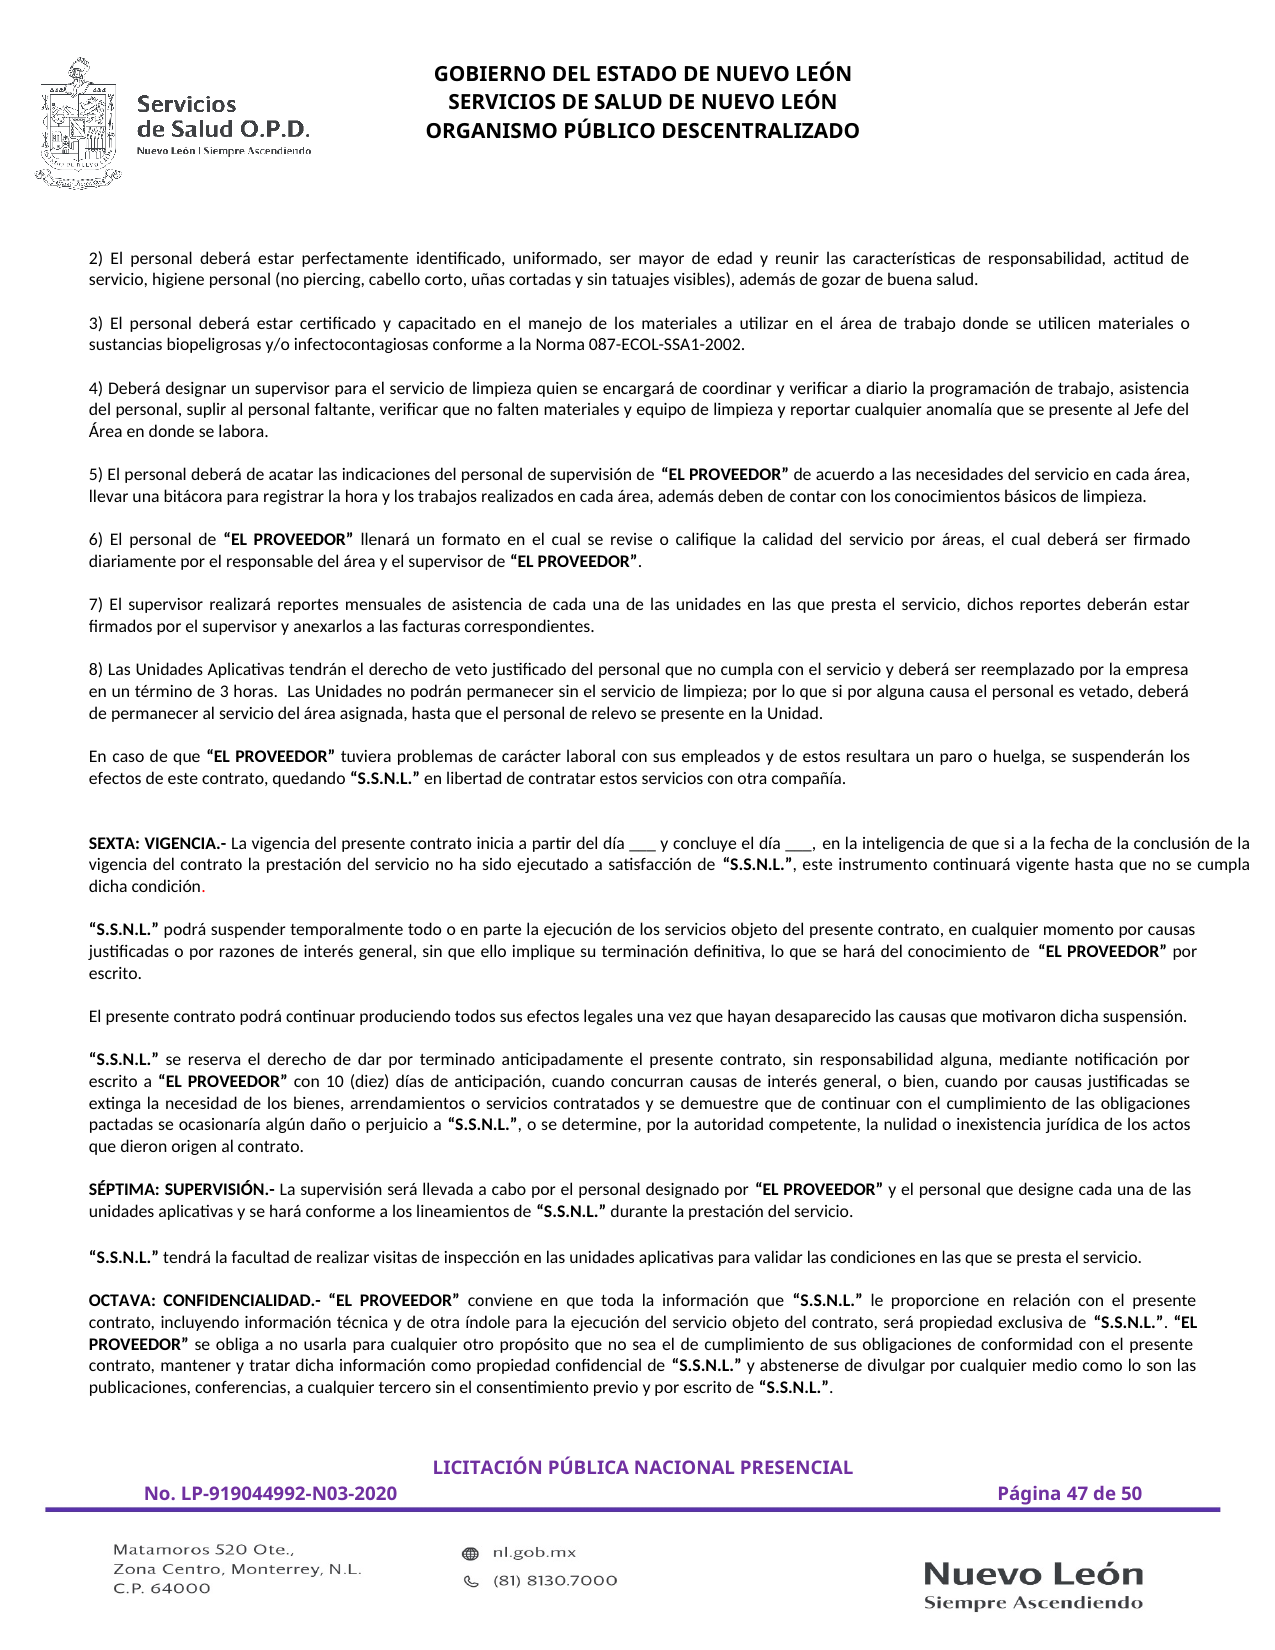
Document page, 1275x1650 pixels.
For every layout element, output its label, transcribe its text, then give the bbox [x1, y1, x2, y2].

text SÉPTIMA: SUPERVISIÓN.- La supervisión será llevada a cabo por el personal designado por “EL PROVEEDOR” y el personal que designe cada una de las unidades aplicativas y se hará conforme a los lineamientos de “S.S.N.L.” durante la prestación del servicio. [89, 1178, 1192, 1222]
text 5) El personal deberá de acatar las indicaciones del personal de supervisión de “EL PROVEEDOR” de acuerdo a las necesidades del servicio en cada área, llevar una bitácora para registrar la hora y los trabajos realizados en cada área, además deben de contar con los conocimientos básicos de limpieza. [89, 463, 1192, 507]
text OCTAVA: CONFIDENCIALIDAD.- “EL PROVEEDOR” conviene en que toda la información que “S.S.N.L.” le proporcione en relación con el presente contrato, incluyendo información técnica y de otra índole para la ejecución del servicio objeto del contrato, será propiedad exclusiva de “S.S.N.L.”. “EL PROVEEDOR” se obliga a no usarla para cualquier otro propósito que no sea el de cumplimiento de sus obligaciones de conformidad con el presente contrato, mantener y tratar dicha información como propiedad confidencial de “S.S.N.L.” y abstenerse de divulgar por cualquier medio como lo son las publicaciones, conferencias, a cualquier tercero sin el consentimiento previo y por escrito de “S.S.N.L.”. [89, 1289, 1197, 1398]
text 2) El personal deberá estar perfectamente identificado, uniformado, ser mayor de edad y reunir las características de responsabilidad, actitud de servicio, higiene personal (no piercing, cabello corto, uñas cortadas y sin tatuajes visibles), además de gozar de buena salud. [89, 247, 1192, 290]
text El presente contrato podrá continuar produciendo todos sus efectos legales una vez que hayan desaparecido las causas que motivaron dicha suspensión. [89, 1005, 1197, 1027]
text 7) El supervisor realizará reportes mensuales de asistencia de cada una de las unidades en las que presta el servicio, dichos reportes deberán estar firmados por el supervisor y anexarlos a las facturas correspondientes. [89, 593, 1192, 637]
text 6) El personal de “EL PROVEEDOR” llenará un formato en el cual se revise o califique la calidad del servicio por áreas, el cual deberá ser firmado diariamente por el responsable del área y el supervisor de “EL PROVEEDOR”. [89, 528, 1192, 572]
text “S.S.N.L.” se reserva el derecho de dar por terminado anticipadamente el presente contrato, sin responsabilidad alguna, mediante notificación por escrito a “EL PROVEEDOR” con 10 (diez) días de anticipación, cuando concurran causas de interés general, o bien, cuando por causas justificadas se extinga la necesidad de los bienes, arrendamientos o servicios contratados y se demuestre que de continuar con el cumplimiento de las obligaciones pactadas se ocasionaría algún daño o perjuicio a “S.S.N.L.”, o se determine, por la autoridad competente, la nulidad o inexistencia jurídica de los actos que dieron origen al contrato. [89, 1048, 1192, 1157]
picture [0, 1, 346, 246]
text 3) El personal deberá estar certificado y capacitado en el manejo de los materiales a utilizar en el área de trabajo donde se utilicen materiales o sustancias biopeligrosas y/o infectocontagiosas conforme a la Norma 087-ECOL-SSA1-2002. [89, 312, 1192, 355]
text “S.S.N.L.” podrá suspender temporalmente todo o en parte la ejecución de los servicios objeto del presente contrato, en cualquier momento por causas justificadas o por razones de interés general, sin que ello implique su terminación definitiva, lo que se hará del conocimiento de “EL PROVEEDOR” por escrito. [89, 918, 1197, 983]
text 4) Deberá designar un supervisor para el servicio de limpieza quien se encargará de coordinar y verificar a diario la programación de trabajo, asistencia del personal, suplir al personal faltante, verificar que no falten materiales y equipo de limpieza y reportar cualquier anomalía que se presente al Jefe del Área en donde se labora. [89, 377, 1192, 442]
text 8) Las Unidades Aplicativas tendrán el derecho de veto justificado del personal que no cumpla con el servicio y deberá ser reemplazado por la empresa en un término de 3 horas. Las Unidades no podrán permanecer sin el servicio de limpieza; por lo que si por alguna causa el personal es vetado, deberá de permanecer al servicio del área asignada, hasta que el personal de relevo se presente en la Unidad. [89, 658, 1192, 723]
subtitle SEXTA: VIGENCIA.- La vigencia del presente contrato inicia a partir del día ___ y concluye el día ___, en la inteligencia de que si a la fecha de la conclusión de la vigencia del contrato la prestación del servicio no ha sido ejecutado a satisfacción de “S.S.N.L.”, este instrumento continuará vigente hasta que no se cumpla dicha condición. [89, 832, 1251, 897]
text En caso de que “EL PROVEEDOR” tuviera problemas de carácter laboral con sus empleados y de estos resultara un paro o huelga, se suspenderán los efectos de este contrato, quedando “S.S.N.L.” en libertad de contratar estos servicios con otra compañía. [89, 745, 1192, 788]
picture [40, 1502, 1221, 1619]
text “S.S.N.L.” tendrá la facultad de realizar visitas de inspección en las unidades aplicativas para validar las condiciones en las que se presta el servicio. [89, 1246, 1197, 1268]
